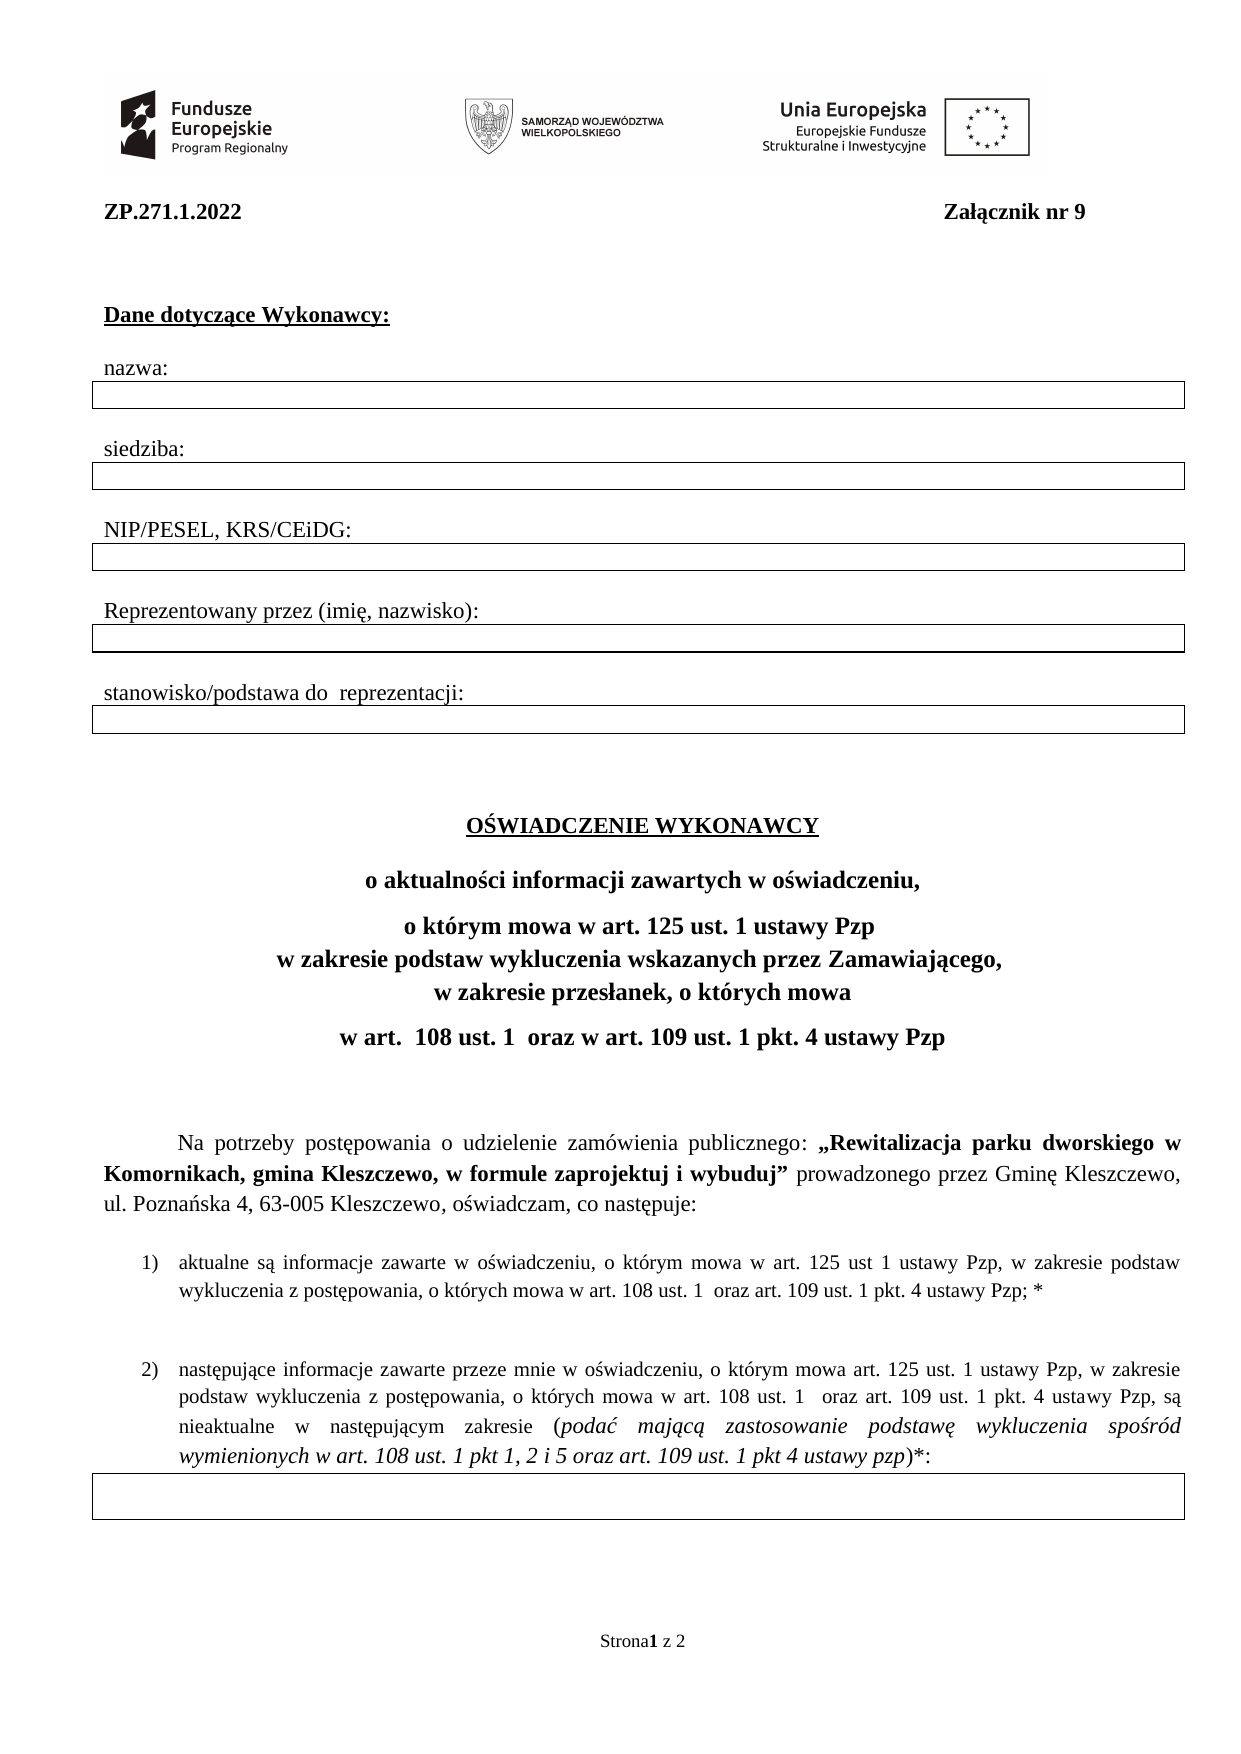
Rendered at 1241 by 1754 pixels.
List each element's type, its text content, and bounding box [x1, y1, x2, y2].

text w art. 108 ust. 1 oraz w art. 109 ust. 1 pkt. 4 ustawy Pzp [103, 1022, 1181, 1051]
table_header [93, 463, 1184, 489]
list następujące informacje zawarte przeze mnie w oświadczeniu, o którym mowa art. 125 ust. 1 ustawy Pzp, w zakresie podstaw wykluczenia z postępowania, o których mowa w art. 108 ust. 1 oraz art. 109 ust. 1 pkt. 4 ustawy Pzp, są nieaktualne w następującym zakresie (podać mającą zastosowanie podstawę wykluczenia spośród wymienionych w art. 108 ust. 1 pkt 1, 2 i 5 oraz art. 109 ust. 1 pkt 4 ustawy pzp)*: [141, 1357, 1181, 1469]
table_header [93, 544, 1184, 570]
text NIP/PESEL, KRS/CEiDG: [103, 516, 1181, 543]
text siedziba: [103, 435, 1181, 462]
table_header [93, 625, 1184, 651]
text nazwa: [103, 354, 1181, 381]
subtitle ZP.271.1.2022 Załącznik nr 9 [103, 198, 1181, 225]
text OŚWIADCZENIE WYKONAWCY [103, 813, 1181, 839]
list aktualne są informacje zawarte w oświadczeniu, o którym mowa w art. 125 ust 1 ustawy Pzp, w zakresie podstaw wykluczenia z postępowania, o których mowa w art. 108 ust. 1 oraz art. 109 ust. 1 pkt. 4 ustawy Pzp; * [141, 1250, 1181, 1302]
table_header [93, 706, 1184, 732]
text stanowisko/podstawa do reprezentacji: [103, 679, 1181, 705]
text o którym mowa w art. 125 ust. 1 ustawy Pzp w zakresie podstaw wykluczenia wskazanych przez Zamawiającego, w zakresie przesłanek, o których mowa [103, 911, 1181, 1006]
text Dane dotyczące Wykonawcy: [103, 301, 1181, 328]
picture [103, 73, 1048, 177]
text Reprezentowany przez (imię, nazwisko): [103, 598, 1181, 624]
table_header [93, 1474, 1184, 1518]
table_header [93, 382, 1184, 408]
text Na potrzeby postępowania o udzielenie zamówienia publicznego: „Rewitalizacja parku dworskiego w Komornikach, gmina Kleszczewo, w formule zaprojektuj i wybuduj” prowadzonego przez Gminę Kleszczewo, ul. Poznańska 4, 63-005 Kleszczewo, oświadczam, co następuje: [103, 1129, 1181, 1216]
text o aktualności informacji zawartych w oświadczeniu, [103, 865, 1181, 894]
